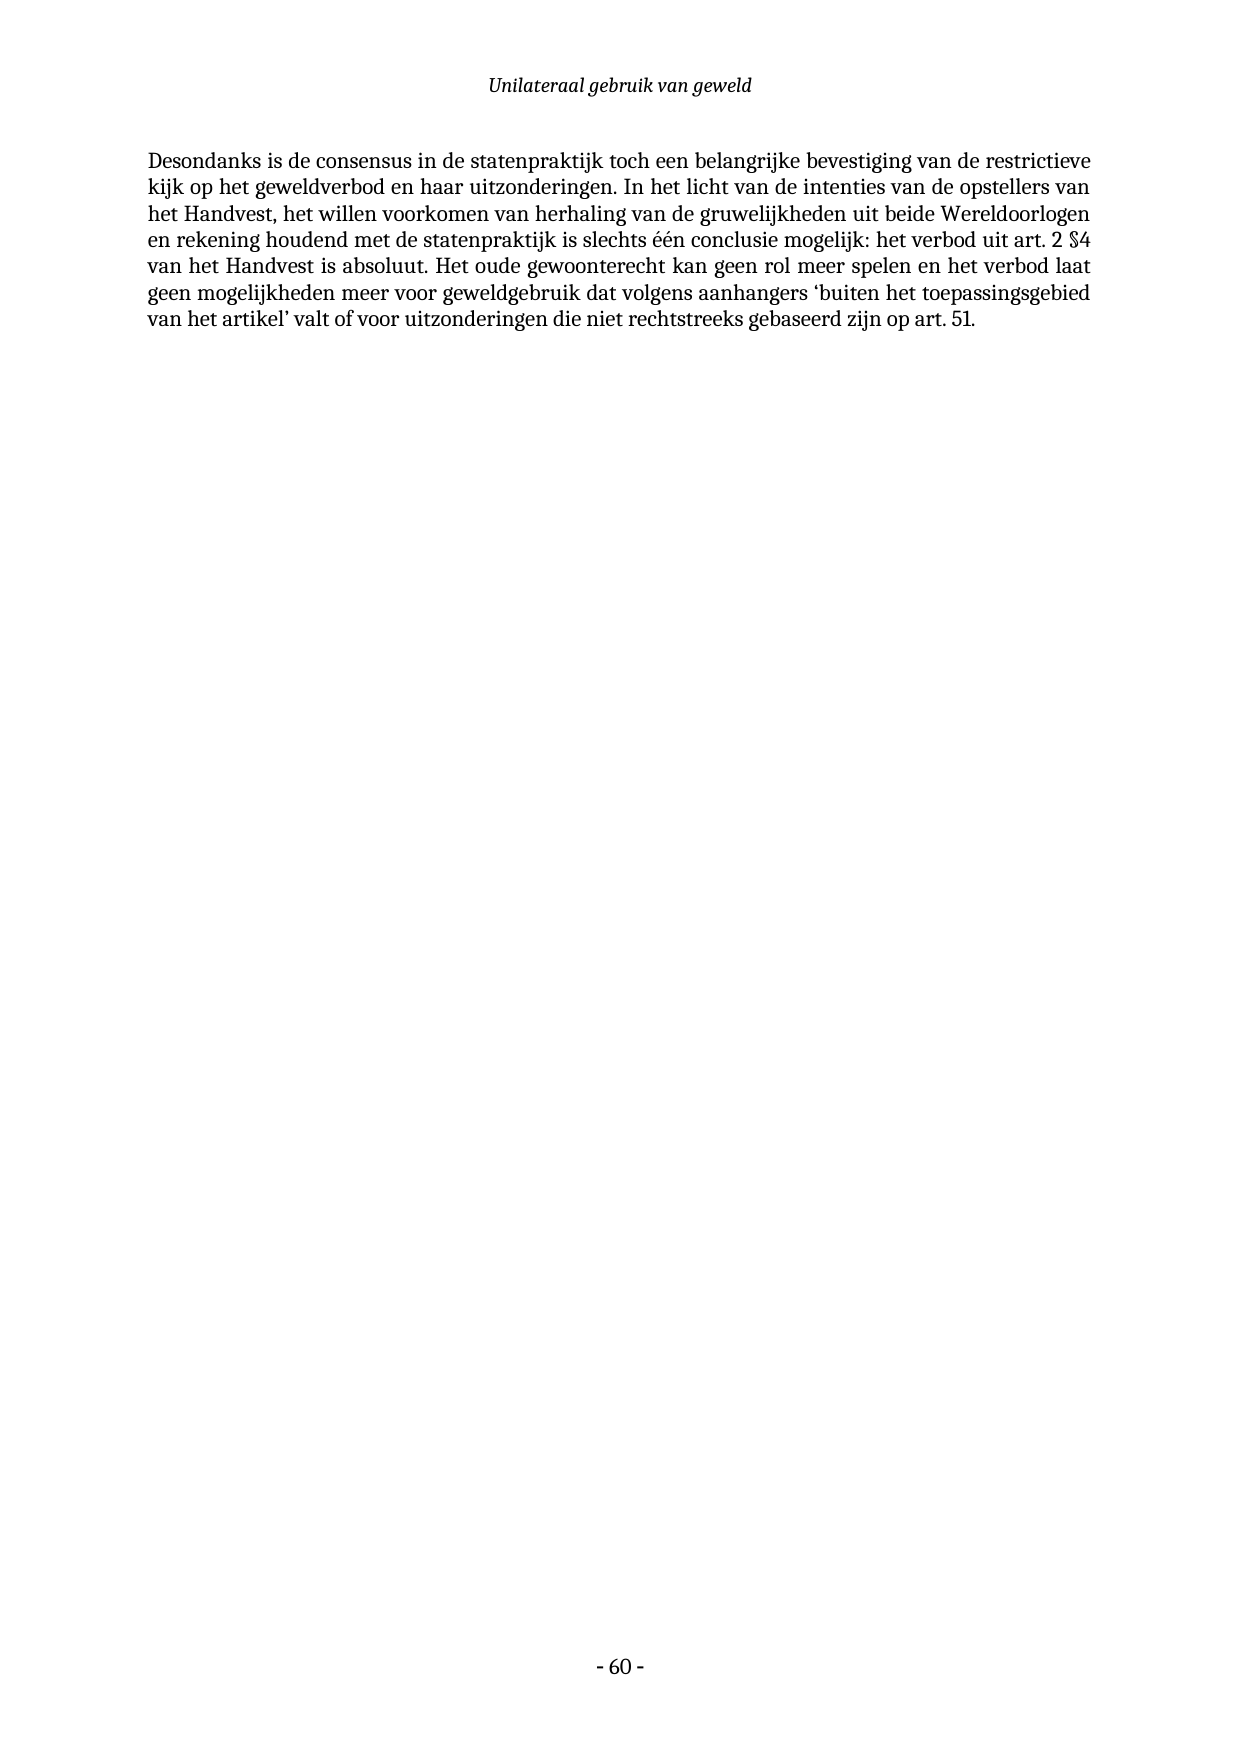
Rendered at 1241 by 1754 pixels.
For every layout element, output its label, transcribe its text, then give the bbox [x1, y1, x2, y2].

text Desondanks is de consensus in de statenpraktijk toch een belangrijke bevestiging van de restrictieve kijk op het geweldverbod en haar uitzonderingen. In het licht van de intenties van de opstellers van het Handvest, het willen voorkomen van herhaling van de gruwelijkheden uit beide Wereldoorlogen en rekening houdend met de statenpraktijk is slechts één conclusie mogelijk: het verbod uit art. 2 §4 van het Handvest is absoluut. Het oude gewoonterecht kan geen rol meer spelen en het verbod laat geen mogelijkheden meer voor geweldgebruik dat volgens aanhangers ‘buiten het toepassingsgebied van het artikel’ valt of voor uitzonderingen die niet rechtstreeks gebaseerd zijn op art. 51. [148, 148, 1092, 332]
